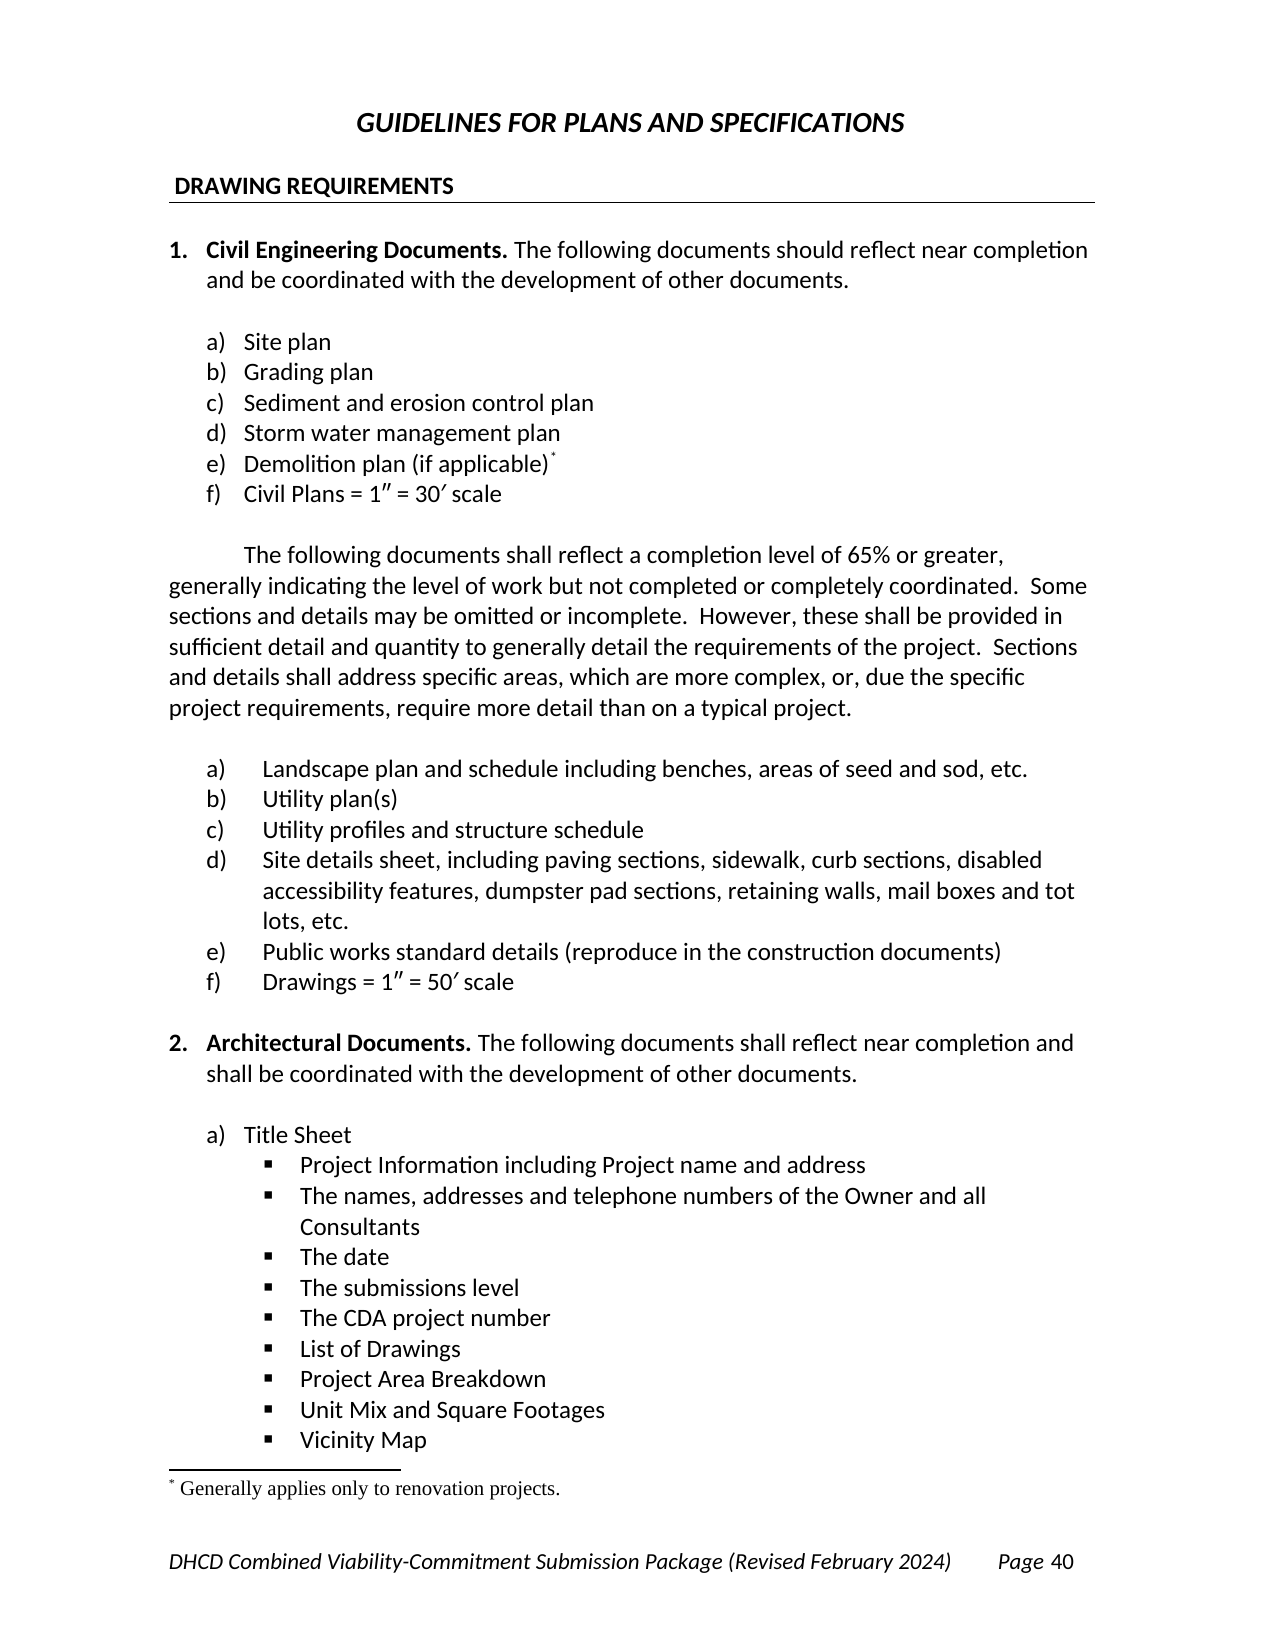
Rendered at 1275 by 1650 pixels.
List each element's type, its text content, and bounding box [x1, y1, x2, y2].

list Project Information including Project name and address [262, 1150, 1095, 1180]
list Title Sheet [206, 1119, 1095, 1150]
list The date [262, 1241, 1095, 1272]
list b) Utility plan(s) [206, 783, 1095, 814]
list The CDA project number [262, 1302, 1095, 1333]
list Grading plan [206, 356, 1095, 387]
text DRAWING REQUIREMENTS [169, 170, 1095, 202]
list The submissions level [262, 1272, 1095, 1302]
list Project Area Breakdown [262, 1363, 1095, 1394]
list The names, addresses and telephone numbers of the Owner and all Consultants [262, 1180, 1095, 1241]
text GUIDELINES FOR PLANS AND SPECIFICATIONS [169, 104, 1095, 139]
list e) Public works standard details (reproduce in the construction documents) [206, 936, 1095, 967]
list Architectural Documents. The following documents shall reflect near completion and shall be coordinated with the development of other documents. [169, 1028, 1095, 1089]
list Storm water management plan [206, 417, 1095, 448]
list The following documents shall reflect a completion level of 65% or greater, generally indicating the level of work but not completed or completely coordinated. Some sections and details may be omitted or incomplete. However, these shall be provided in sufficient detail and quantity to generally detail the requirements of the project. Sections and details shall address specific areas, which are more complex, or, due the specific project requirements, require more detail than on a typical project. [169, 539, 1095, 722]
list Civil Plans = 1″ = 30′ scale [206, 478, 1095, 509]
list Site plan [206, 326, 1095, 356]
list a) Landscape plan and schedule including benches, areas of seed and sod, etc. [206, 753, 1095, 783]
list f) Drawings = 1″ = 50′ scale [206, 967, 1095, 997]
list Civil Engineering Documents. The following documents should reflect near completion and be coordinated with the development of other documents. [169, 234, 1095, 295]
list List of Drawings [262, 1333, 1095, 1363]
list Sediment and erosion control plan [206, 387, 1095, 417]
list Demolition plan (if applicable)* [206, 448, 1095, 478]
list Unit Mix and Square Footages [262, 1394, 1095, 1424]
list d) Site details sheet, including paving sections, sidewalk, curb sections, disabled accessibility features, dumpster pad sections, retaining walls, mail boxes and tot lots, etc. [206, 844, 1095, 936]
list c) Utility profiles and structure schedule [206, 814, 1095, 844]
list Vicinity Map [262, 1424, 1095, 1455]
